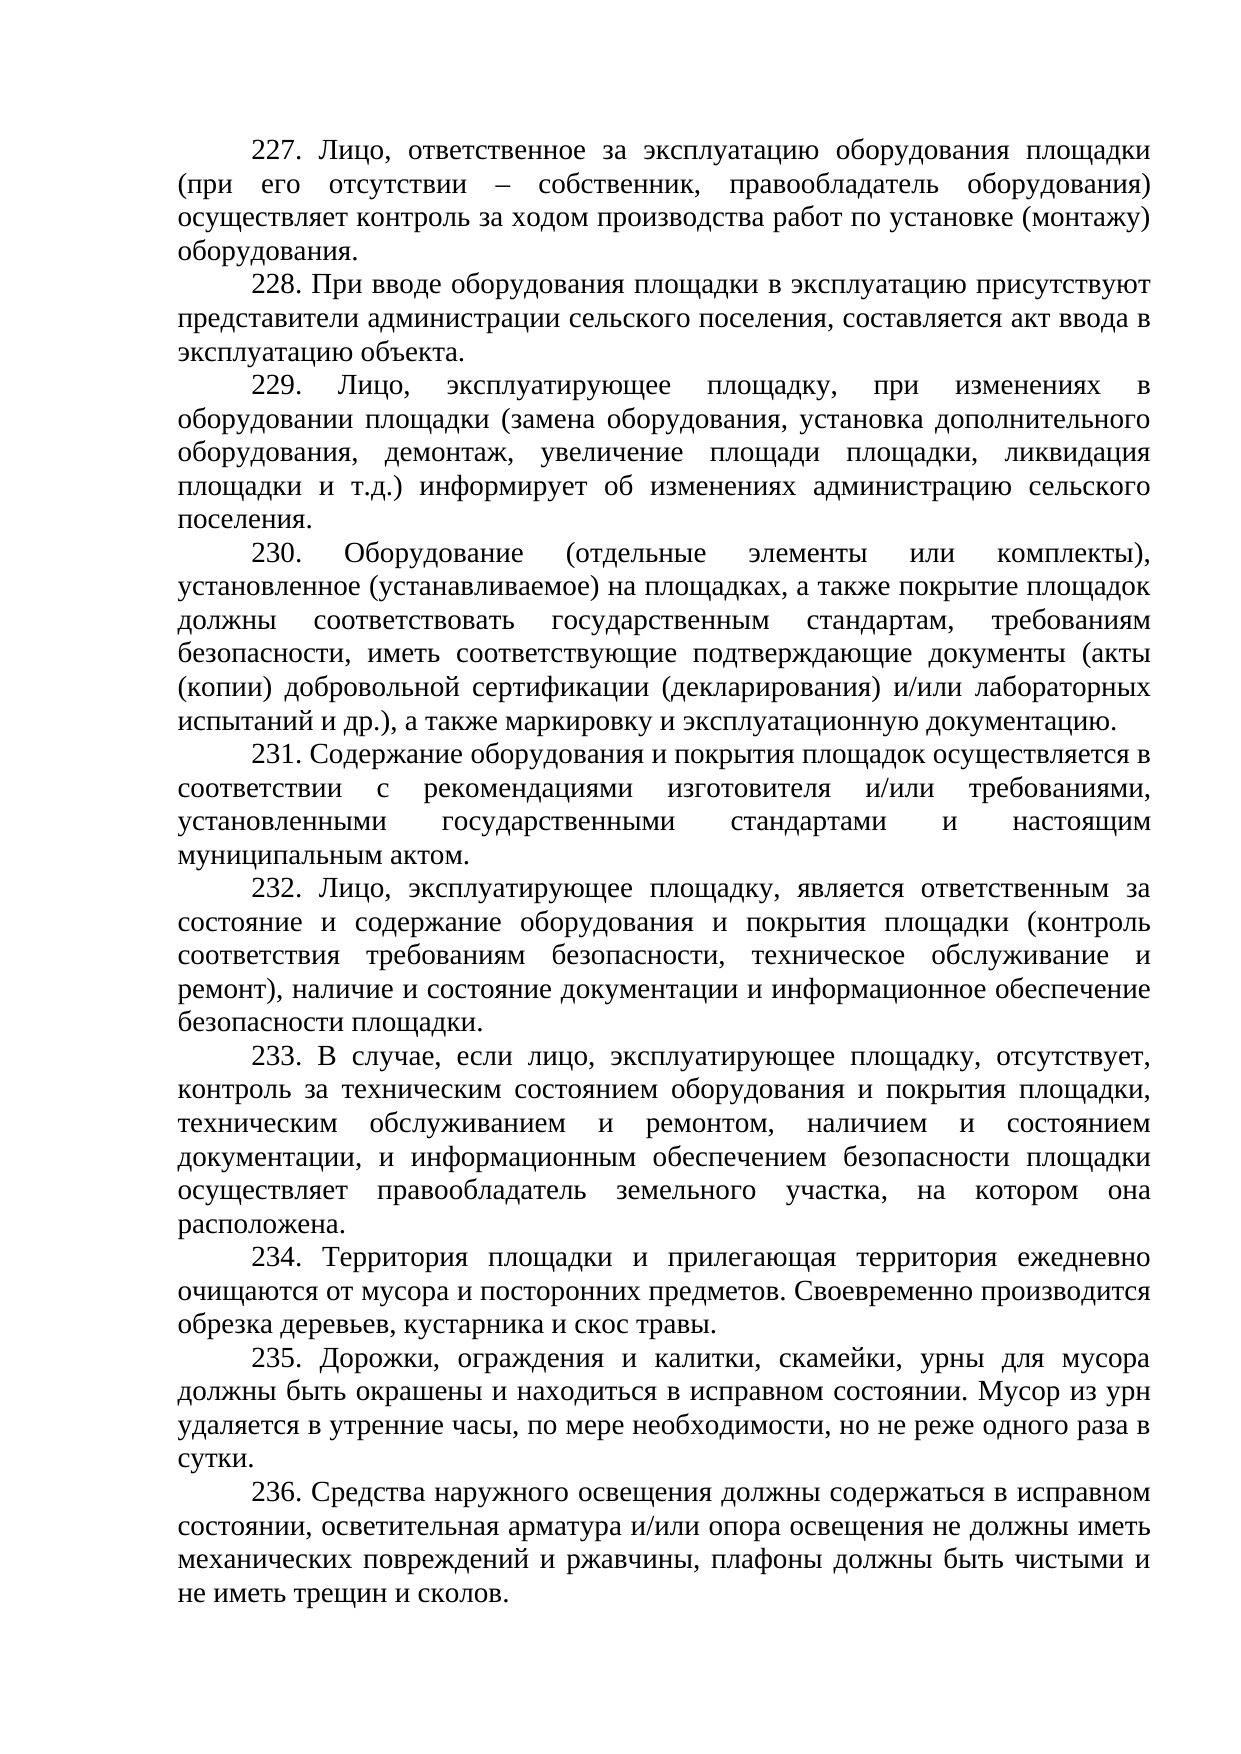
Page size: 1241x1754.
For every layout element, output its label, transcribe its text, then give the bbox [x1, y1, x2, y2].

text 235. Дорожки, ограждения и калитки, скамейки, урны для мусора должны быть окрашены и находиться в исправном состоянии. Мусор из урн удаляется в утренние часы, по мере необходимости, но не реже одного раза в сутки. [177, 1340, 1152, 1474]
text 231. Содержание оборудования и покрытия площадок осуществляется в соответствии с рекомендациями изготовителя и/или требованиями, установленными государственными стандартами и настоящим муниципальным актом. [177, 736, 1152, 870]
text 234. Территория площадки и прилегающая территория ежедневно очищаются от мусора и посторонних предметов. Своевременно производится обрезка деревьев, кустарника и скос травы. [177, 1239, 1152, 1340]
text 232. Лицо, эксплуатирующее площадку, является ответственным за состояние и содержание оборудования и покрытия площадки (контроль соответствия требованиям безопасности, техническое обслуживание и ремонт), наличие и состояние документации и информационное обеспечение безопасности площадки. [177, 870, 1152, 1038]
text 227. Лицо, ответственное за эксплуатацию оборудования площадки (при его отсутствии – собственник, правообладатель оборудования) осуществляет контроль за ходом производства работ по установке (монтажу) оборудования. [177, 132, 1152, 267]
text 230. Оборудование (отдельные элементы или комплекты), установленное (устанавливаемое) на площадках, а также покрытие площадок должны соответствовать государственным стандартам, требованиям безопасности, иметь соответствующие подтверждающие документы (акты (копии) добровольной сертификации (декларирования) и/или лабораторных испытаний и др.), а также маркировку и эксплуатационную документацию. [177, 535, 1152, 736]
text 236. Средства наружного освещения должны содержаться в исправном состоянии, осветительная арматура и/или опора освещения не должны иметь механических повреждений и ржавчины, плафоны должны быть чистыми и не иметь трещин и сколов. [177, 1474, 1152, 1608]
text 229. Лицо, эксплуатирующее площадку, при изменениях в оборудовании площадки (замена оборудования, установка дополнительного оборудования, демонтаж, увеличение площади площадки, ликвидация площадки и т.д.) информирует об изменениях администрацию сельского поселения. [177, 367, 1152, 535]
text 233. В случае, если лицо, эксплуатирующее площадку, отсутствует, контроль за техническим состоянием оборудования и покрытия площадки, техническим обслуживанием и ремонтом, наличием и состоянием документации, и информационным обеспечением безопасности площадки осуществляет правообладатель земельного участка, на котором она расположена. [177, 1038, 1152, 1239]
text 228. При вводе оборудования площадки в эксплуатацию присутствуют представители администрации сельского поселения, составляется акт ввода в эксплуатацию объекта. [177, 267, 1152, 367]
